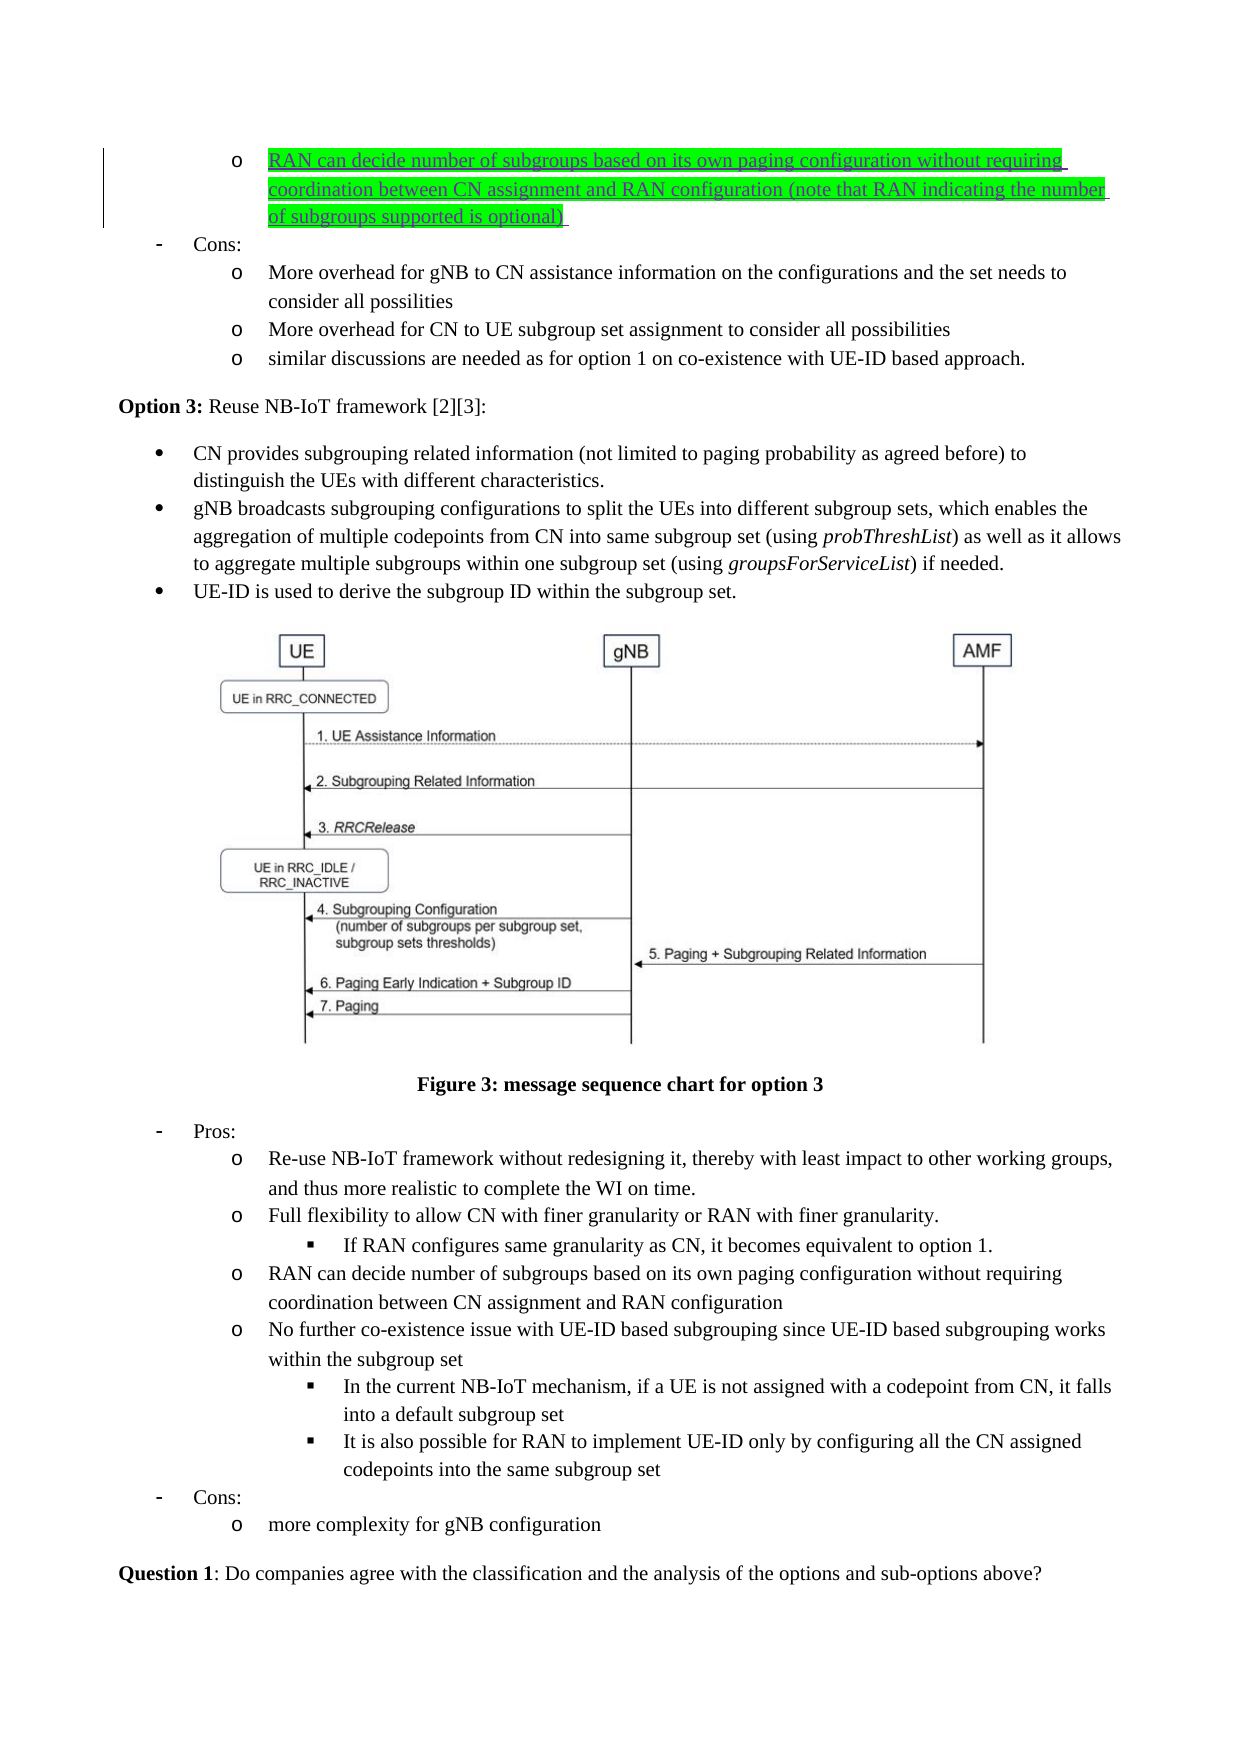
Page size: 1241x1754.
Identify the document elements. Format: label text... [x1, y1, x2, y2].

list No further co-existence issue with UE-ID based subgrouping since UE-ID based subgrouping works within the subgroup set [231, 1317, 1122, 1371]
list Pros: [156, 1119, 1122, 1143]
list Cons: [156, 232, 1122, 256]
list UE-ID is used to derive the subgroup ID within the subgroup set. [156, 579, 1122, 603]
text Figure 3: message sequence chart for option 3 [118, 1072, 1122, 1096]
text Option 3: Reuse NB-IoT framework [2][3]: [118, 394, 1122, 418]
list More overhead for CN to UE subgroup set assignment to consider all possibilities [231, 316, 1122, 342]
list more complexity for gNB configuration [231, 1512, 1122, 1538]
list If RAN configures same granularity as CN, it becomes equivalent to option 1. [306, 1233, 1122, 1257]
list More overhead for gNB to CN assistance information on the configurations and the set needs to consider all possilities [231, 259, 1122, 313]
picture [216, 625, 1024, 1051]
list CN provides subgrouping related information (not limited to paging probability as agreed before) to distinguish the UEs with different characteristics. [156, 441, 1122, 492]
list Full flexibility to allow CN with finer granularity or RAN with finer granularity. [231, 1203, 1122, 1229]
list It is also possible for RAN to implement UE-ID only by configuring all the CN assigned codepoints into the same subgroup set [306, 1429, 1122, 1481]
list gNB broadcasts subgrouping configurations to split the UEs into different subgroup sets, which enables the aggregation of multiple codepoints from CN into same subgroup set (using probThreshList) as well as it allows to aggregate multiple subgroups within one subgroup set (using groupsForServiceList) if needed. [156, 496, 1122, 575]
list Re-use NB-IoT framework without redesigning it, thereby with least impact to other working groups, and thus more realistic to complete the WI on time. [231, 1146, 1122, 1200]
list Cons: [156, 1484, 1122, 1509]
text Question 1: Do companies agree with the classification and the analysis of the options and sub-options above? [118, 1561, 1122, 1584]
list similar discussions are needed as for option 1 on co-existence with UE-ID based approach. [231, 346, 1122, 372]
list In the current NB-IoT mechanism, if a UE is not assigned with a codepoint from CN, it falls into a default subgroup set [306, 1374, 1122, 1426]
list RAN can decide number of subgroups based on its own paging configuration without requiring coordination between CN assignment and RAN configuration [231, 1260, 1122, 1314]
